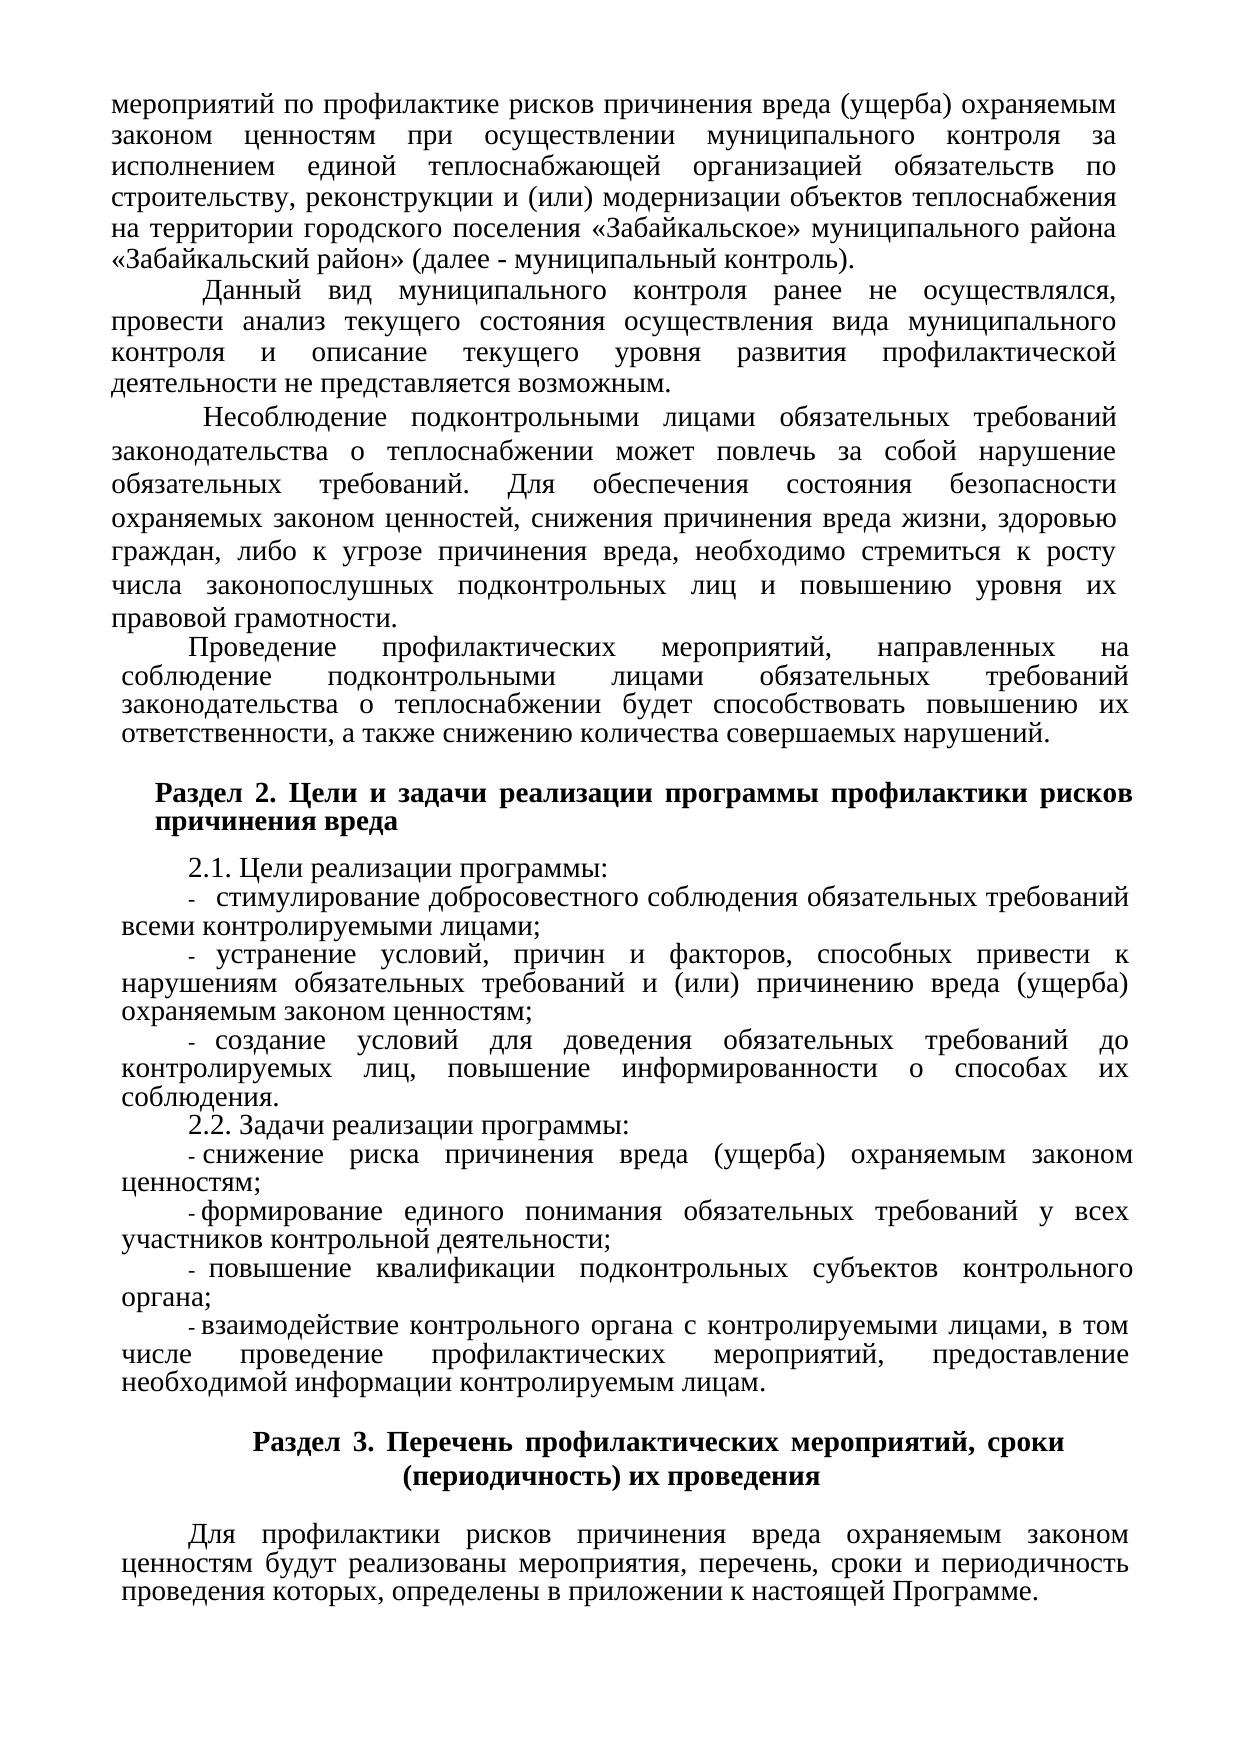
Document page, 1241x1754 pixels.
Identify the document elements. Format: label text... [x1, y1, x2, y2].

list повышение квалификации подконтрольных субъектов контрольного органа; [121, 1255, 1134, 1312]
text Раздел 2. Цели и задачи реализации программы профилактики рисков причинения вреда [154, 779, 1134, 836]
list взаимодействие контрольного органа с контролируемыми лицами, в том числе проведение профилактических мероприятий, предоставление необходимой информации контролируемым лицам. [121, 1312, 1130, 1397]
list снижение риска причинения вреда (ущерба) охраняемым законом ценностям; [121, 1141, 1134, 1198]
list стимулирование добросовестного соблюдения обязательных требований всеми контролируемыми лицами; [121, 884, 1130, 941]
list формирование единого понимания обязательных требований у всех участников контрольной деятельности; [121, 1198, 1130, 1255]
text Данный вид муниципального контроля ранее не осуществлялся, провести анализ текущего состояния осуществления вида муниципального контроля и описание текущего уровня развития профилактической деятельности не представляется возможным. [111, 275, 1117, 399]
text 2.2. Задачи реализации программы: [121, 1112, 1134, 1141]
text Раздел 3. Перечень профилактических мероприятий, сроки (периодичность) их проведения [252, 1425, 1065, 1492]
list создание условий для доведения обязательных требований до контролируемых лиц, повышение информированности о способах их соблюдения. [121, 1026, 1130, 1112]
text Несоблюдение подконтрольными лицами обязательных требований законодательства о теплоснабжении может повлечь за собой нарушение обязательных требований. Для обеспечения состояния безопасности охраняемых законом ценностей, снижения причинения вреда жизни, здоровью граждан, либо к угрозе причинения вреда, необходимо стремиться к росту числа законопослушных подконтрольных лиц и повышению уровня их правовой грамотности. [111, 399, 1117, 634]
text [111, 89, 1117, 275]
text Для профилактики рисков причинения вреда охраняемым законом ценностям будут реализованы мероприятия, перечень, сроки и периодичность проведения которых, определены в приложении к настоящей Программе. [121, 1521, 1130, 1606]
text Проведение профилактических мероприятий, направленных на соблюдение подконтрольными лицами обязательных требований законодательства о теплоснабжении будет способствовать повышению их ответственности, а также снижению количества совершаемых нарушений. [121, 634, 1130, 748]
list устранение условий, причин и факторов, способных привести к нарушениям обязательных требований и (или) причинению вреда (ущерба) охраняемым законом ценностям; [121, 941, 1130, 1026]
text 2.1. Цели реализации программы: [121, 855, 1134, 884]
